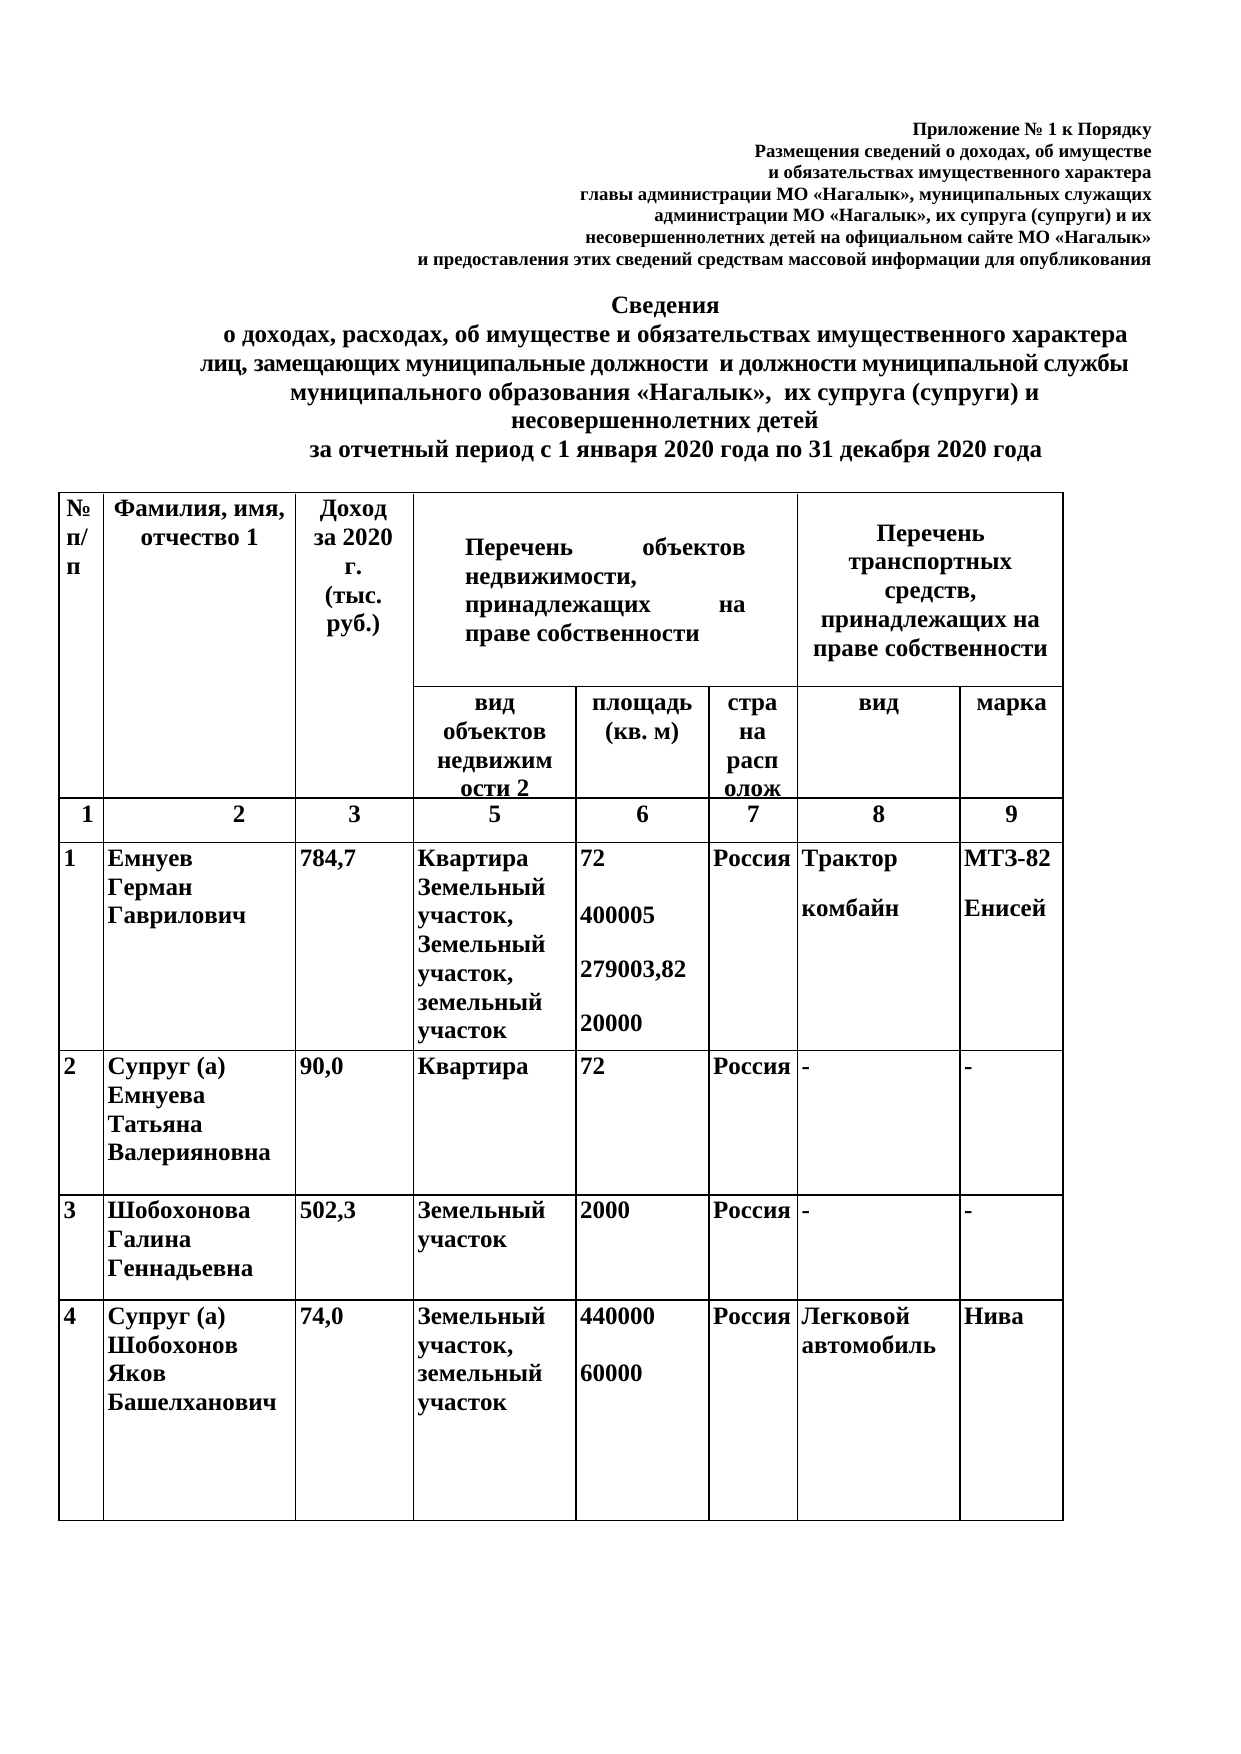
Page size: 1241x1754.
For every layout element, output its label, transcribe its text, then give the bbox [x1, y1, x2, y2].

table_cell 72 [577, 1051, 708, 1194]
text Сведения [179, 291, 1152, 319]
table_cell 4 [60, 1301, 103, 1520]
text Приложение № 1 к Порядку [179, 118, 1152, 140]
table_cell - [798, 1196, 959, 1299]
table_cell Нива [961, 1301, 1062, 1520]
table_cell Земельный участок, земельный участок [414, 1301, 575, 1520]
table_cell площадь (кв. м) [577, 687, 708, 797]
table_cell 502,3 [296, 1196, 413, 1299]
table_cell - [961, 1051, 1062, 1194]
table_cell [104, 686, 295, 797]
table_cell Супруг (а) Шобохонов Яков Башелханович [104, 1301, 295, 1520]
table_cell 6 [577, 799, 708, 841]
table_cell 2 [104, 799, 295, 841]
table_cell Россия [710, 843, 797, 1049]
table_cell Квартира [414, 1051, 575, 1194]
table_cell [296, 686, 413, 797]
text администрации МО «Нагалык», их супруга (супруги) и их [179, 204, 1152, 226]
table_cell Емнуев Герман Гаврилович [104, 843, 295, 1049]
table_cell Трактор комбайн [798, 843, 959, 1049]
table_cell 7 [710, 799, 797, 841]
text и обязательствах имущественного характера [179, 161, 1152, 183]
table_cell 5 [414, 799, 575, 841]
table_header Доход за 2020 г. (тыс. руб.) [296, 493, 413, 686]
table_cell 8 [798, 799, 959, 841]
table_header № п/п [60, 493, 103, 686]
table_cell 784,7 [296, 843, 413, 1049]
table_cell Россия [710, 1196, 797, 1299]
table_header Фамилия, имя, отчество 1 [104, 493, 295, 686]
table_cell Легковой автомобиль [798, 1301, 959, 1520]
table_cell страна расположения [710, 687, 797, 797]
table_cell 72 400005 279003,82 20000 [577, 843, 708, 1049]
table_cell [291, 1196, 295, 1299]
table_cell Россия [710, 1051, 797, 1194]
text о доходах, расходах, об имуществе и обязательствах имущественного характера лиц, замещающих муниципальные должности и должности муниципальной службы муниципального образования «Нагалык», их супруга (супруги) и несовершеннолетних детей [177, 319, 1152, 434]
table_cell 74,0 [296, 1301, 413, 1520]
table_cell - [961, 1196, 1062, 1299]
text несовершеннолетних детей на официальном сайте МО «Нагалык» [179, 226, 1152, 247]
table_header Перечень объектов недвижимости, принадлежащих на праве собственности [414, 493, 797, 686]
table_cell 90,0 [296, 1051, 413, 1194]
table_cell 3 [60, 1196, 103, 1299]
table_cell вид [798, 687, 959, 797]
table_cell вид объектов недвижимости 2 [414, 687, 575, 797]
table_cell 1 [60, 799, 103, 841]
text Размещения сведений о доходах, об имуществе [179, 140, 1152, 161]
table_cell Супруг (а) Емнуева Татьяна Валерияновна [104, 1051, 295, 1194]
table_cell - [798, 1051, 959, 1194]
table_cell Земельный участок [414, 1196, 575, 1299]
table_cell Россия [710, 1301, 797, 1520]
table_cell 440000 60000 [577, 1301, 708, 1520]
table_cell МТЗ-82 Енисей [961, 843, 1062, 1049]
text за отчетный период с 1 января 2020 года по 31 декабря 2020 года [177, 434, 1152, 463]
table_cell 3 [296, 799, 413, 841]
text и предоставления этих сведений средствам массовой информации для опубликования [179, 247, 1152, 269]
table_cell 2000 [577, 1196, 708, 1299]
table_cell [60, 686, 103, 797]
text главы администрации МО «Нагалык», муниципальных служащих [179, 183, 1152, 204]
table_cell 2 [60, 1051, 103, 1194]
table_header Перечень транспортных средств, принадлежащих на праве собственности [798, 493, 1062, 686]
table_cell 9 [961, 799, 1062, 841]
table_cell марка [961, 687, 1062, 797]
